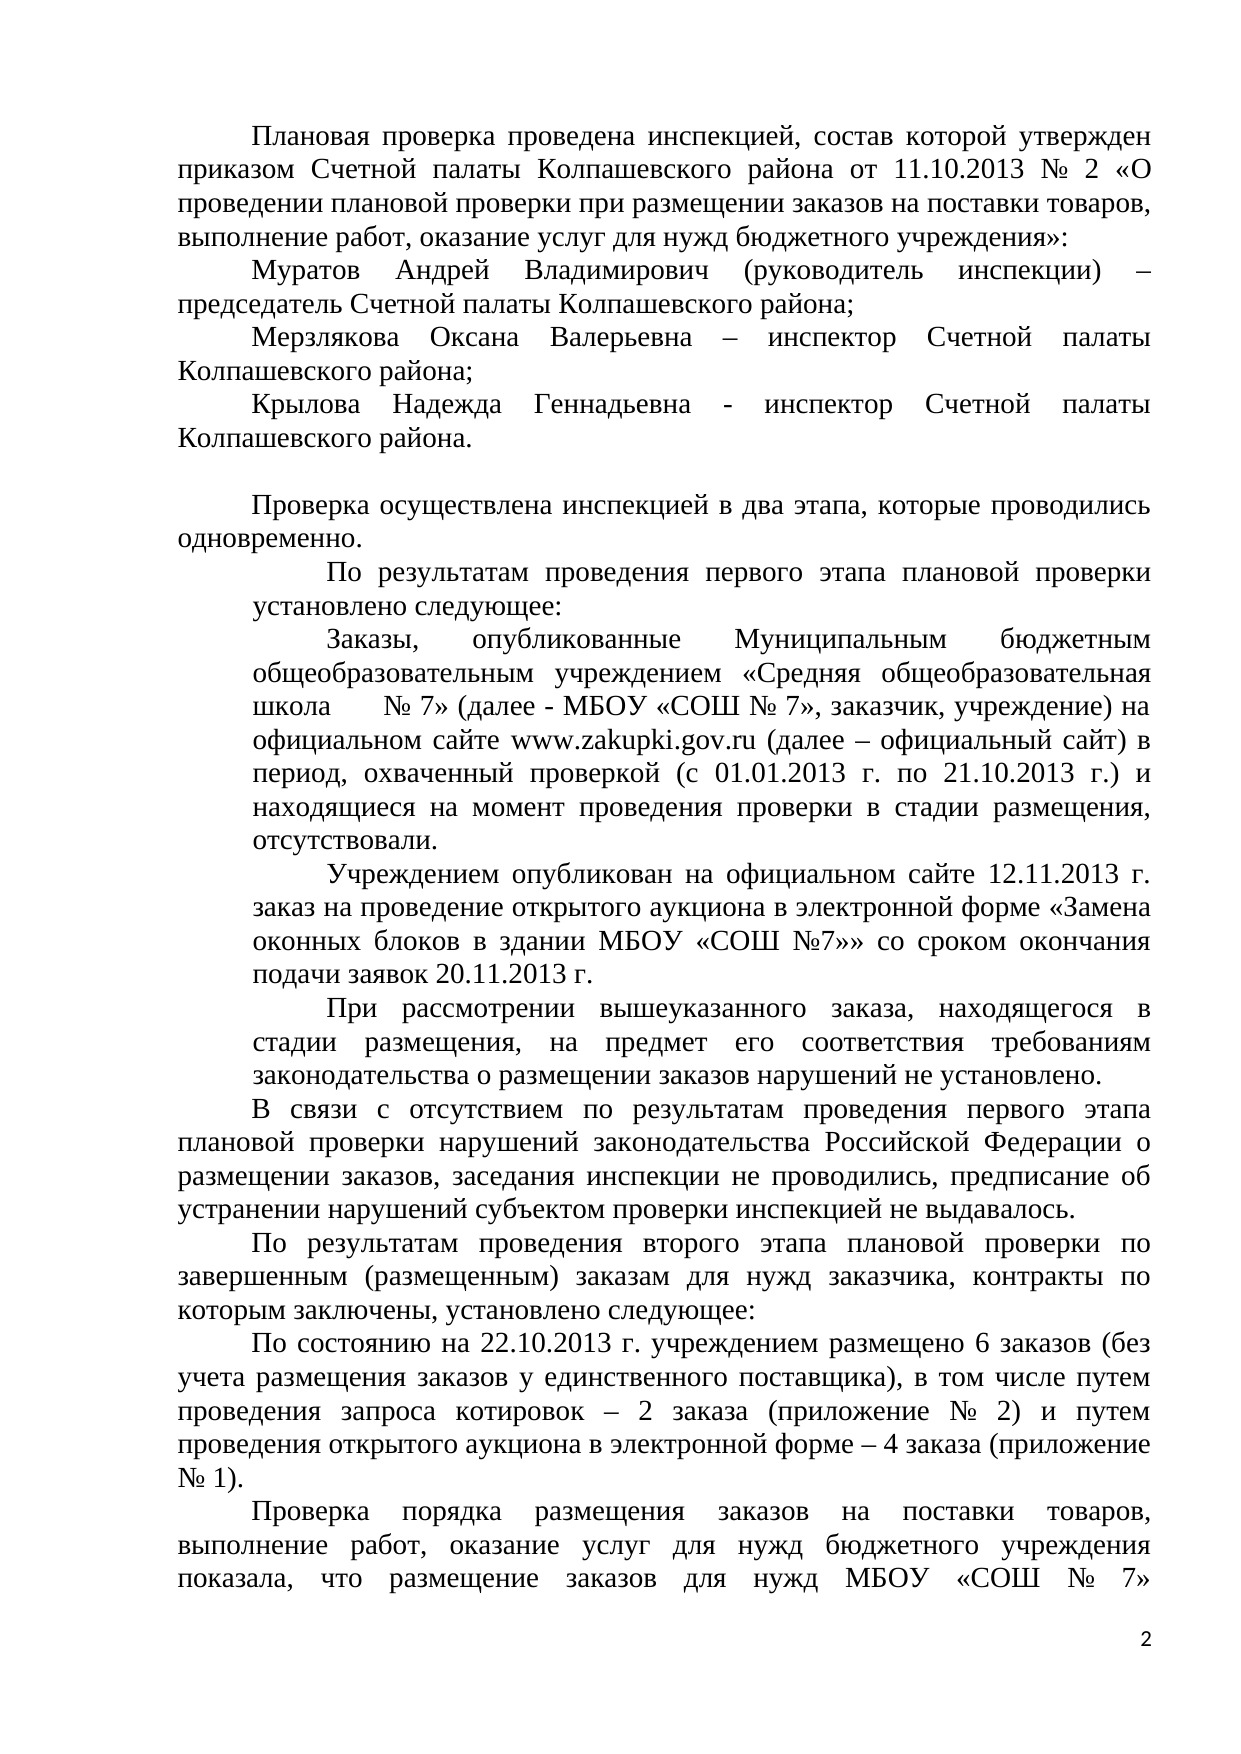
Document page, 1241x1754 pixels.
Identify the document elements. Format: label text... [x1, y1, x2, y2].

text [177, 1493, 1152, 1594]
text В связи с отсутствием по результатам проведения первого этапа плановой проверки нарушений законодательства Российской Федерации о размещении заказов, заседания инспекции не проводились, предписание об устранении нарушений субъектом проверки инспекцией не выдавалось. [177, 1091, 1152, 1225]
text Муратов Андрей Владимирович (руководитель инспекции) – председатель Счетной палаты Колпашевского района; [177, 252, 1152, 319]
list При рассмотрении вышеуказанного заказа, находящегося в стадии размещения, на предмет его соответствия требованиям законодательства о размещении заказов нарушений не установлено. [252, 990, 1152, 1091]
text По состоянию на 22.10.2013 г. учреждением размещено 6 заказов (без учета размещения заказов у единственного поставщика), в том числе путем проведения запроса котировок – 2 заказа (приложение № 2) и путем проведения открытого аукциона в электронной форме – 4 заказа (приложение № 1). [177, 1326, 1152, 1493]
text Мерзлякова Оксана Валерьевна – инспектор Счетной палаты Колпашевского района; [177, 319, 1152, 386]
text По результатам проведения второго этапа плановой проверки по завершенным (размещенным) заказам для нужд заказчика, контракты по которым заключены, установлено следующее: [177, 1225, 1152, 1326]
list Учреждением опубликован на официальном сайте 12.11.2013 г. заказ на проведение открытого аукциона в электронной форме «Замена оконных блоков в здании МБОУ «СОШ №7»» со сроком окончания подачи заявок 20.11.2013 г. [252, 856, 1152, 990]
text Крылова Надежда Геннадьевна - инспектор Счетной палаты Колпашевского района. [177, 386, 1152, 453]
list По результатам проведения первого этапа плановой проверки установлено следующее: [252, 554, 1152, 621]
text Проверка осуществлена инспекцией в два этапа, которые проводились одновременно. [177, 487, 1152, 554]
list Заказы, опубликованные Муниципальным бюджетным общеобразовательным учреждением «Средняя общеобразовательная школа № 7» (далее - МБОУ «СОШ № 7», заказчик, учреждение) на официальном сайте www.zakupki.gov.ru (далее – официальный сайт) в период, охваченный проверкой (с 01.01.2013 г. по 21.10.2013 г.) и находящиеся на момент проведения проверки в стадии размещения, отсутствовали. [252, 621, 1152, 856]
text Плановая проверка проведена инспекцией, состав которой утвержден приказом Счетной палаты Колпашевского района от 11.10.2013 № 2 «О проведении плановой проверки при размещении заказов на поставки товаров, выполнение работ, оказание услуг для нужд бюджетного учреждения»: [177, 118, 1152, 252]
